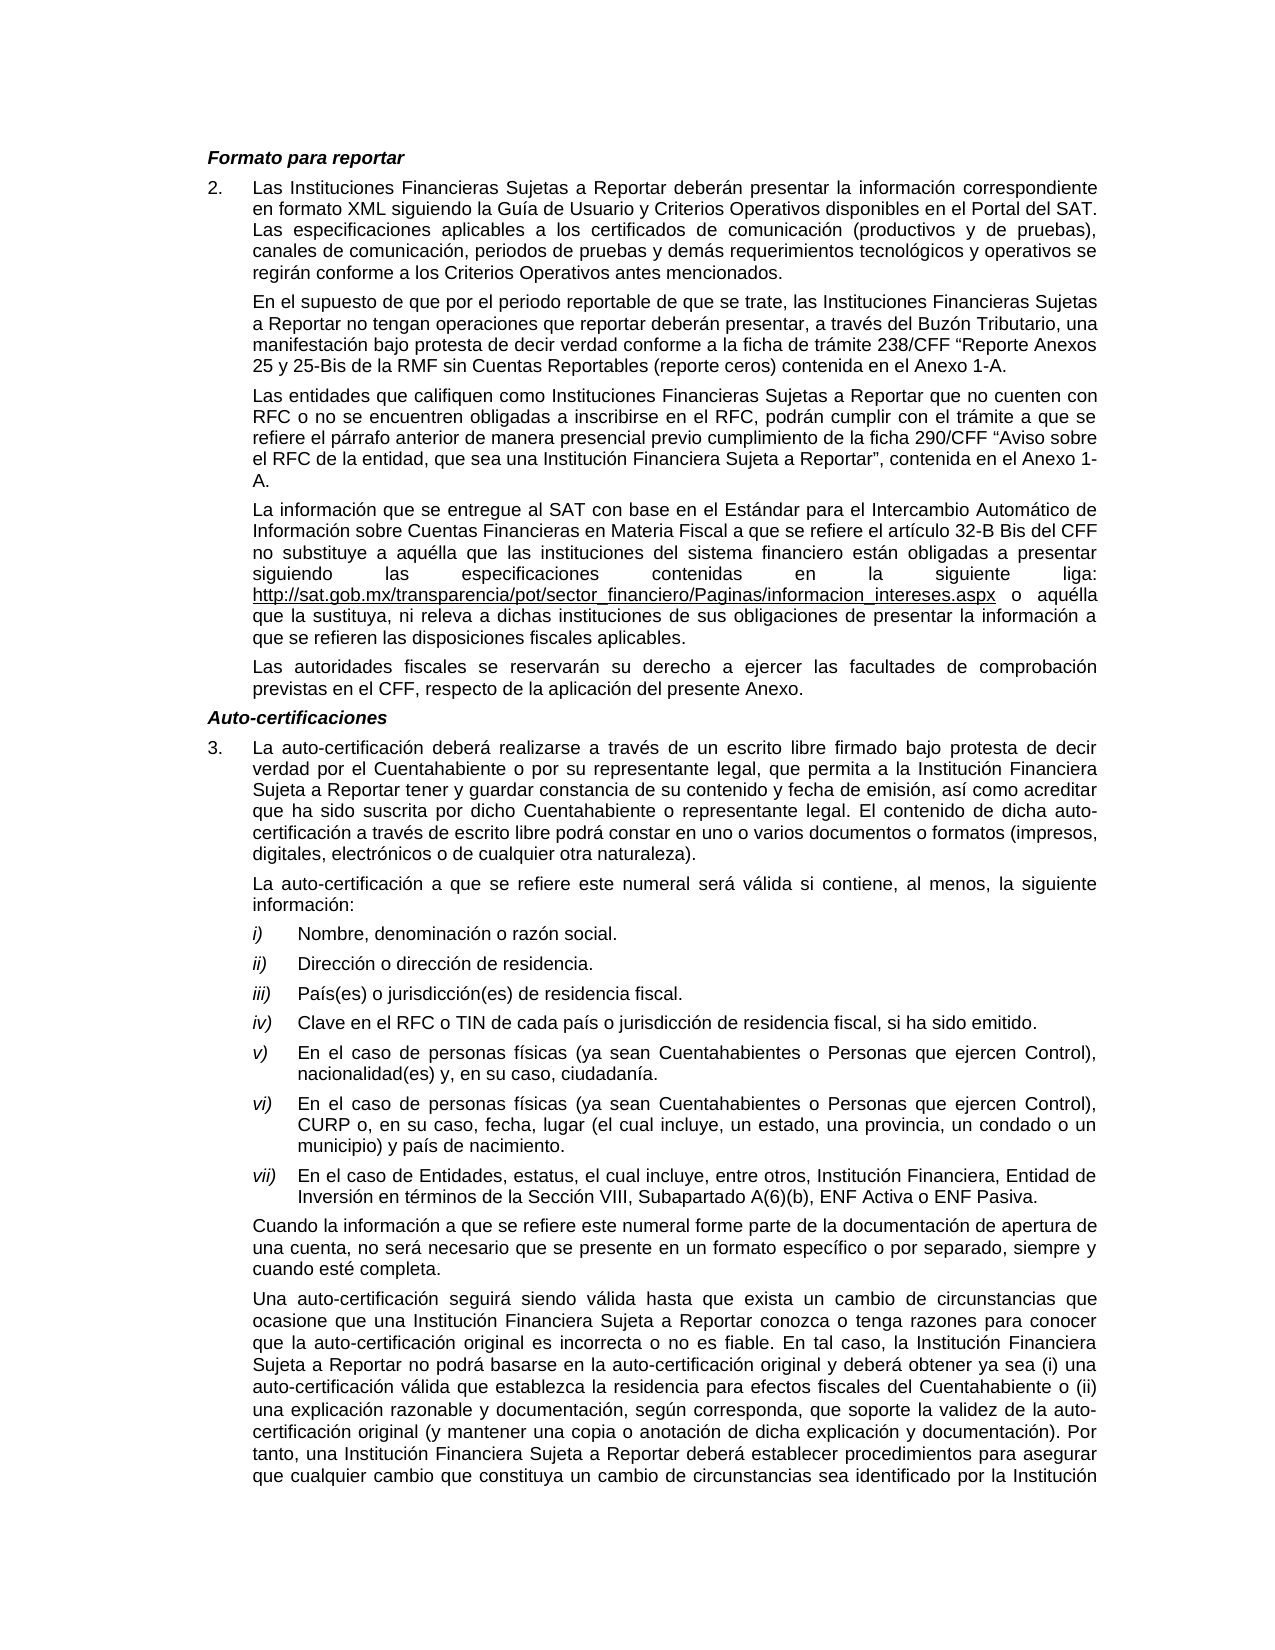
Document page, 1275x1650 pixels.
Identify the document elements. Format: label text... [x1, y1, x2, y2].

text vii) En el caso de Entidades, estatus, el cual incluye, entre otros, Institución Financiera, Entidad de Inversión en términos de la Sección VIII, Subapartado A(6)(b), ENF Activa o ENF Pasiva. [252, 1165, 1098, 1208]
text Cuando la información a que se refiere este numeral forme parte de la documentación de apertura de una cuenta, no será necesario que se presente en un formato específico o por separado, siempre y cuando esté completa. [252, 1216, 1098, 1280]
text i) Nombre, denominación o razón social. [252, 924, 1098, 945]
text iii) País(es) o jurisdicción(es) de residencia fiscal. [252, 983, 1098, 1004]
text Las autoridades fiscales se reservarán su derecho a ejercer las facultades de comprobación previstas en el CFF, respecto de la aplicación del presente Anexo. [252, 657, 1098, 699]
text En el supuesto de que por el periodo reportable de que se trate, las Instituciones Financieras Sujetas a Reportar no tengan operaciones que reportar deberán presentar, a través del Buzón Tributario, una manifestación bajo protesta de decir verdad conforme a la ficha de trámite 238/CFF “Reporte Anexos 25 y 25-Bis de la RMF sin Cuentas Reportables (reporte ceros) contenida en el Anexo 1-A. [252, 292, 1098, 377]
text Las entidades que califiquen como Instituciones Financieras Sujetas a Reportar que no cuenten con RFC o no se encuentren obligadas a inscribirse en el RFC, podrán cumplir con el trámite a que se refiere el párrafo anterior de manera presencial previo cumplimiento de la ficha 290/CFF “Aviso sobre el RFC de la entidad, que sea una Institución Financiera Sujeta a Reportar”, contenida en el Anexo 1-A. [252, 385, 1098, 491]
text La auto-certificación a que se refiere este numeral será válida si contiene, al menos, la siguiente información: [252, 873, 1098, 916]
text vi) En el caso de personas físicas (ya sean Cuentahabientes o Personas que ejercen Control), CURP o, en su caso, fecha, lugar (el cual incluye, un estado, una provincia, un condado o un municipio) y país de nacimiento. [252, 1093, 1098, 1157]
text iv) Clave en el RFC o TIN de cada país o jurisdicción de residencia fiscal, si ha sido emitido. [252, 1013, 1098, 1034]
text Formato para reportar [177, 148, 1098, 169]
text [252, 1288, 1098, 1487]
text Auto-certificaciones [177, 708, 1098, 729]
text La información que se entregue al SAT con base en el Estándar para el Intercambio Automático de Información sobre Cuentas Financieras en Materia Fiscal a que se refiere el artículo 32-B Bis del CFF no substituye a aquélla que las instituciones del sistema financiero están obligadas a presentar siguiendo las especificaciones contenidas en la siguiente liga: http://sat.gob.mx/transparencia/pot/sector_financiero/Paginas/informacion_intereses.aspx o aquélla que la sustituya, ni releva a dichas instituciones de sus obligaciones de presentar la información a que se refieren las disposiciones fiscales aplicables. [252, 500, 1098, 648]
text ii) Dirección o dirección de residencia. [252, 953, 1098, 975]
text 2. Las Instituciones Financieras Sujetas a Reportar deberán presentar la información correspondiente en formato XML siguiendo la Guía de Usuario y Criterios Operativos disponibles en el Portal del SAT. Las especificaciones aplicables a los certificados de comunicación (productivos y de pruebas), canales de comunicación, periodos de pruebas y demás requerimientos tecnológicos y operativos se regirán conforme a los Criterios Operativos antes mencionados. [207, 177, 1098, 283]
text 3. La auto-certificación deberá realizarse a través de un escrito libre firmado bajo protesta de decir verdad por el Cuentahabiente o por su representante legal, que permita a la Institución Financiera Sujeta a Reportar tener y guardar constancia de su contenido y fecha de emisión, así como acreditar que ha sido suscrita por dicho Cuentahabiente o representante legal. El contenido de dicha auto-certificación a través de escrito libre podrá constar en uno o varios documentos o formatos (impresos, digitales, electrónicos o de cualquier otra naturaleza). [207, 737, 1098, 865]
text v) En el caso de personas físicas (ya sean Cuentahabientes o Personas que ejercen Control), nacionalidad(es) y, en su caso, ciudadanía. [252, 1042, 1098, 1085]
